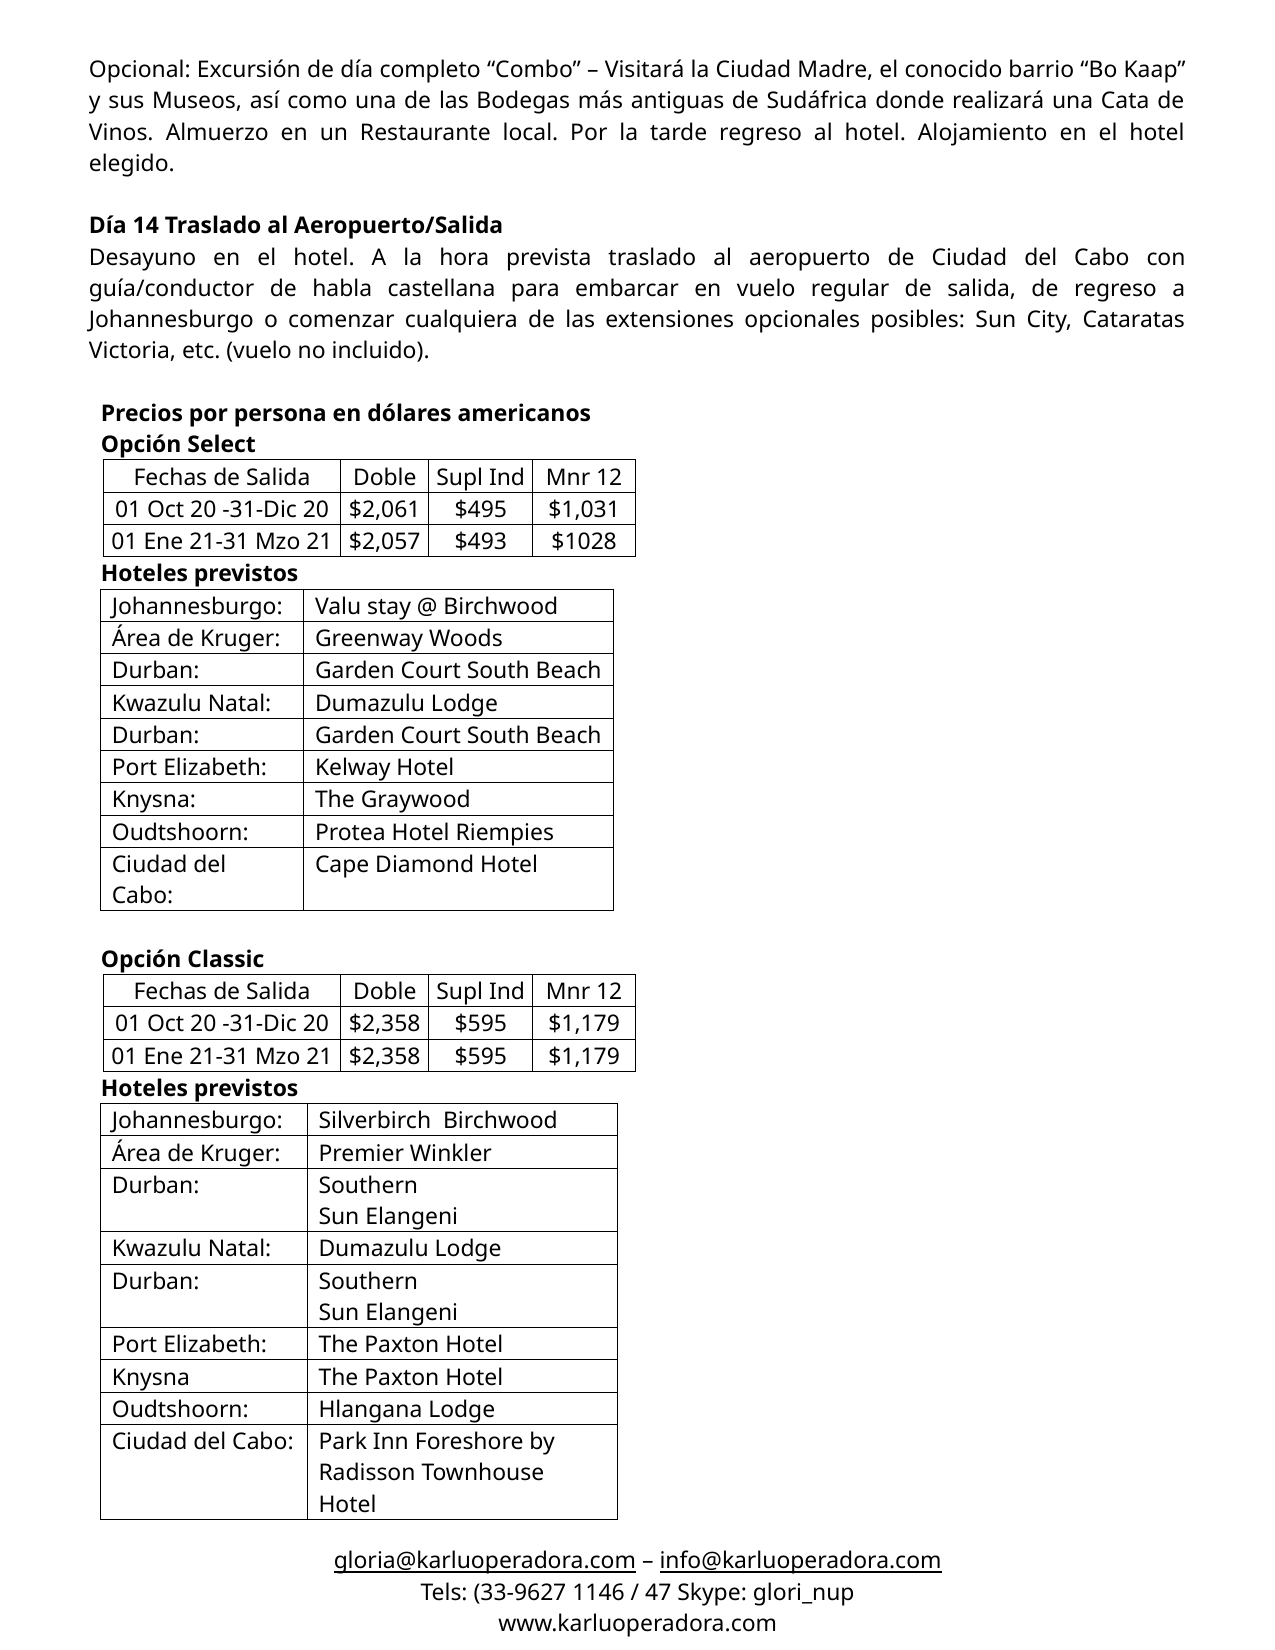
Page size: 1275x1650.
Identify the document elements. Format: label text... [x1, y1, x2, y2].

table_cell Garden Court South Beach [304, 654, 613, 685]
table_header Doble [341, 975, 428, 1006]
table_cell Premier Winkler [308, 1136, 617, 1168]
text Hoteles previstos [89, 1072, 1186, 1103]
table_cell Knysna [101, 1360, 307, 1392]
text Hoteles previstos [89, 557, 1186, 588]
table_cell Port Elizabeth: [101, 751, 303, 782]
table_cell $595 [429, 1040, 532, 1071]
table_cell Hlangana Lodge [308, 1393, 617, 1424]
table_cell $2,057 [341, 525, 428, 556]
table_cell Knysna: [101, 783, 303, 814]
table_cell 01 Oct 20 -31-Dic 20 [104, 493, 340, 524]
table_cell Oudtshoorn: [101, 1393, 307, 1424]
text Opcional: Excursión de día completo “Combo” – Visitará la Ciudad Madre, el conocido barrio “Bo Kaap” y sus Museos, así como una de las Bodegas más antiguas de Sudáfrica donde realizará una Cata de Vinos. Almuerzo en un Restaurante local. Por la tarde regreso al hotel. Alojamiento en el hotel elegido. [89, 53, 1186, 178]
table_cell $2,358 [341, 1040, 428, 1071]
table_header Mnr 12 [533, 460, 635, 492]
table_header Johannesburgo: [101, 590, 303, 621]
table_cell The Paxton Hotel [308, 1328, 617, 1359]
table_cell $1028 [533, 525, 635, 556]
table_cell $1,179 [533, 1040, 635, 1071]
table_cell Durban: [101, 719, 303, 750]
table_header Doble [341, 460, 428, 492]
table_cell 01 Ene 21-31 Mzo 21 [104, 1040, 340, 1071]
table_header Supl Ind [429, 975, 532, 1006]
table_cell Cape Diamond Hotel [304, 848, 613, 910]
table_cell 01 Ene 21-31 Mzo 21 [104, 525, 340, 556]
table_cell The Paxton Hotel [308, 1360, 617, 1392]
table_cell $2,358 [341, 1007, 428, 1038]
table_cell Durban: [101, 1169, 307, 1231]
table_cell Ciudad del Cabo: [101, 848, 303, 910]
table_cell Dumazulu Lodge [308, 1232, 617, 1263]
table_header Mnr 12 [533, 975, 635, 1006]
table_cell Port Elizabeth: [101, 1328, 307, 1359]
table_cell Greenway Woods [304, 622, 613, 653]
table_header Fechas de Salida [104, 460, 340, 492]
table_header Silverbirch Birchwood [308, 1104, 617, 1135]
table_cell Dumazulu Lodge [304, 686, 613, 718]
table_cell Kelway Hotel [304, 751, 613, 782]
table_cell Southern Sun Elangeni [308, 1265, 617, 1327]
table_cell $495 [429, 493, 532, 524]
table_header Johannesburgo: [101, 1104, 307, 1135]
table_cell Durban: [101, 1265, 307, 1327]
table_cell $595 [429, 1007, 532, 1038]
table_header Valu stay @ Birchwood [304, 590, 613, 621]
table_cell 01 Oct 20 -31-Dic 20 [104, 1007, 340, 1038]
table_cell Kwazulu Natal: [101, 686, 303, 718]
table_cell $1,179 [533, 1007, 635, 1038]
text Opción Select [89, 428, 1186, 459]
table_cell Protea Hotel Riempies [304, 816, 613, 847]
table_cell Southern Sun Elangeni [308, 1169, 617, 1231]
table_header Supl Ind [429, 460, 532, 492]
table_cell Durban: [101, 654, 303, 685]
table_cell Ciudad del Cabo: [101, 1425, 307, 1519]
text Día 14 Traslado al Aeropuerto/Salida [89, 209, 1186, 241]
table_cell Kwazulu Natal: [101, 1232, 307, 1263]
text Precios por persona en dólares americanos [89, 397, 1186, 428]
text Opción Classic [89, 943, 1186, 974]
table_cell Oudtshoorn: [101, 816, 303, 847]
text Desayuno en el hotel. A la hora prevista traslado al aeropuerto de Ciudad del Cabo con guía/conductor de habla castellana para embarcar en vuelo regular de salida, de regreso a Johannesburgo o comenzar cualquiera de las extensiones opcionales posibles: Sun City, Cataratas Victoria, etc. (vuelo no incluido). [89, 241, 1186, 366]
table_cell Área de Kruger: [101, 622, 303, 653]
table_header Fechas de Salida [104, 975, 340, 1006]
table_cell Garden Court South Beach [304, 719, 613, 750]
table_cell Área de Kruger: [101, 1136, 307, 1168]
table_cell $2,061 [341, 493, 428, 524]
table_cell Park Inn Foreshore by Radisson Townhouse Hotel [308, 1425, 617, 1519]
table_cell $1,031 [533, 493, 635, 524]
table_cell The Graywood [304, 783, 613, 814]
table_cell $493 [429, 525, 532, 556]
